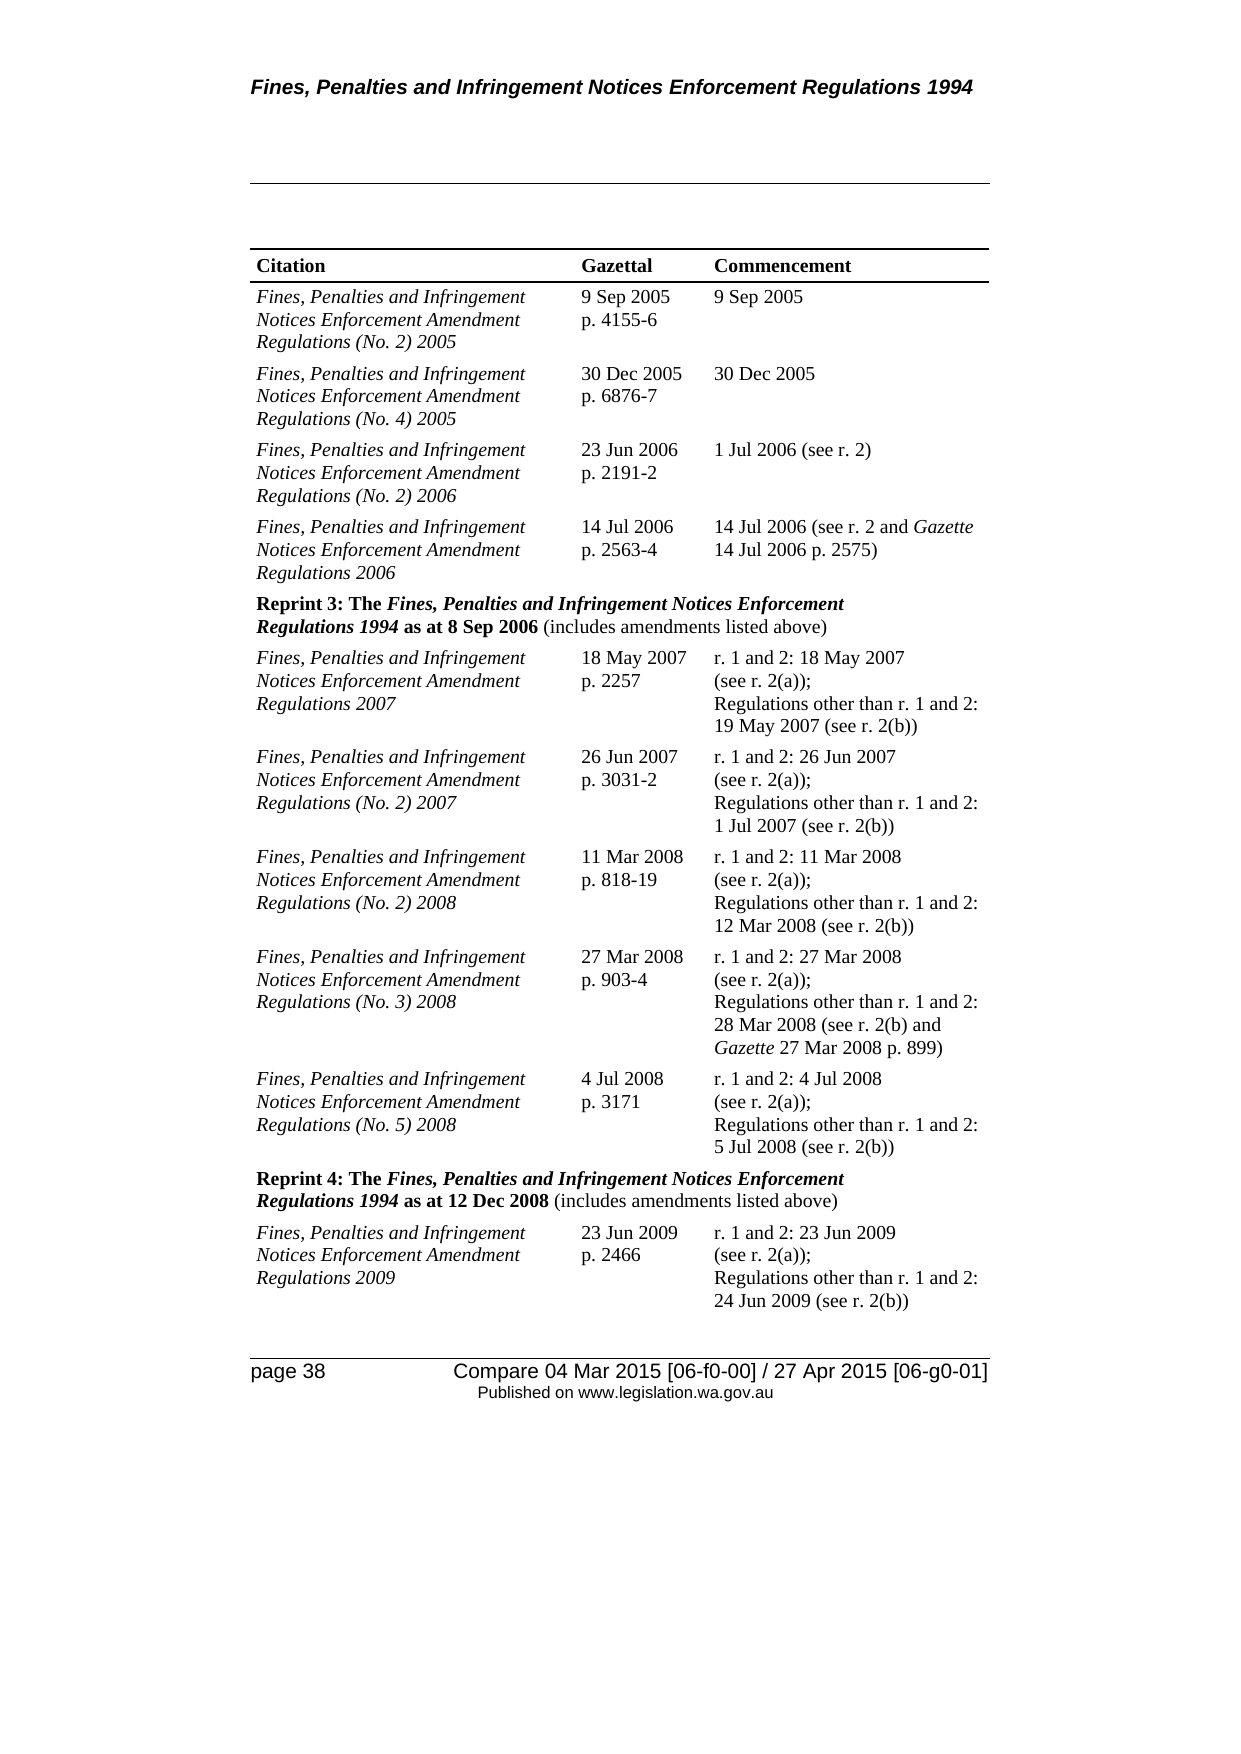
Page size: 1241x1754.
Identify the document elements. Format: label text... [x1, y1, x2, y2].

table_cell Reprint 4: The Fines, Penalties and Infringement Notices Enforcement Regulations 1994 as at 12 Dec 2008 (includes amendments listed above) [250, 1163, 989, 1216]
table_cell Fines, Penalties and Infringement Notices Enforcement Amendment Regulations 2006 [250, 511, 575, 588]
table_cell 30 Dec 2005 [708, 358, 989, 434]
table_cell r. 1 and 2: 18 May 2007 (see r. 2(a)); Regulations other than r. 1 and 2: 19 May 2007 (see r. 2(b)) [708, 642, 989, 741]
table_cell Reprint 3: The Fines, Penalties and Infringement Notices Enforcement Regulations 1994 as at 8 Sep 2006 (includes amendments listed above) [250, 588, 989, 642]
table_cell 9 Sep 2005 [708, 283, 989, 357]
table_cell 26 Jun 2007 p. 3031-2 [575, 741, 708, 841]
table_header Gazettal [575, 250, 708, 281]
table_cell Fines, Penalties and Infringement Notices Enforcement Amendment Regulations (No. 2) 2006 [250, 434, 575, 511]
table_cell Fines, Penalties and Infringement Notices Enforcement Amendment Regulations (No. 3) 2008 [250, 941, 575, 1063]
table_cell r. 1 and 2: 11 Mar 2008 (see r. 2(a)); Regulations other than r. 1 and 2: 12 Mar 2008 (see r. 2(b)) [708, 841, 989, 941]
table_cell r. 1 and 2: 23 Jun 2009 (see r. 2(a)); Regulations other than r. 1 and 2: 24 Jun 2009 (see r. 2(b)) [708, 1216, 989, 1316]
table_cell Fines, Penalties and Infringement Notices Enforcement Amendment Regulations (No. 5) 2008 [250, 1063, 575, 1162]
table_cell 23 Jun 2009 p. 2466 [575, 1216, 708, 1316]
table_cell r. 1 and 2: 4 Jul 2008 (see r. 2(a)); Regulations other than r. 1 and 2: 5 Jul 2008 (see r. 2(b)) [708, 1063, 989, 1162]
table_header Commencement [708, 250, 989, 281]
table_cell 9 Sep 2005 p. 4155-6 [575, 283, 708, 357]
table_header Citation [250, 250, 575, 281]
table_cell 30 Dec 2005 p. 6876-7 [575, 358, 708, 434]
table_cell 23 Jun 2006 p. 2191-2 [575, 434, 708, 511]
table_cell 11 Mar 2008 p. 818-19 [575, 841, 708, 941]
table_cell Fines, Penalties and Infringement Notices Enforcement Amendment Regulations 2007 [250, 642, 575, 741]
table_cell Fines, Penalties and Infringement Notices Enforcement Amendment Regulations (No. 2) 2007 [250, 741, 575, 841]
table_cell 14 Jul 2006 (see r. 2 and Gazette 14 Jul 2006 p. 2575) [708, 511, 989, 588]
table_cell 14 Jul 2006 p. 2563-4 [575, 511, 708, 588]
table_cell Fines, Penalties and Infringement Notices Enforcement Amendment Regulations (No. 4) 2005 [250, 358, 575, 434]
table_cell Fines, Penalties and Infringement Notices Enforcement Amendment Regulations (No. 2) 2008 [250, 841, 575, 941]
table_cell Fines, Penalties and Infringement Notices Enforcement Amendment Regulations 2009 [250, 1216, 575, 1316]
table_cell 18 May 2007 p. 2257 [575, 642, 708, 741]
table_cell 27 Mar 2008 p. 903-4 [575, 941, 708, 1063]
table_cell Fines, Penalties and Infringement Notices Enforcement Amendment Regulations (No. 2) 2005 [250, 283, 575, 357]
table_cell r. 1 and 2: 26 Jun 2007 (see r. 2(a)); Regulations other than r. 1 and 2: 1 Jul 2007 (see r. 2(b)) [708, 741, 989, 841]
table_cell 4 Jul 2008 p. 3171 [575, 1063, 708, 1162]
table_cell r. 1 and 2: 27 Mar 2008 (see r. 2(a)); Regulations other than r. 1 and 2: 28 Mar 2008 (see r. 2(b) and Gazette 27 Mar 2008 p. 899) [708, 941, 989, 1063]
table_cell 1 Jul 2006 (see r. 2) [708, 434, 989, 511]
